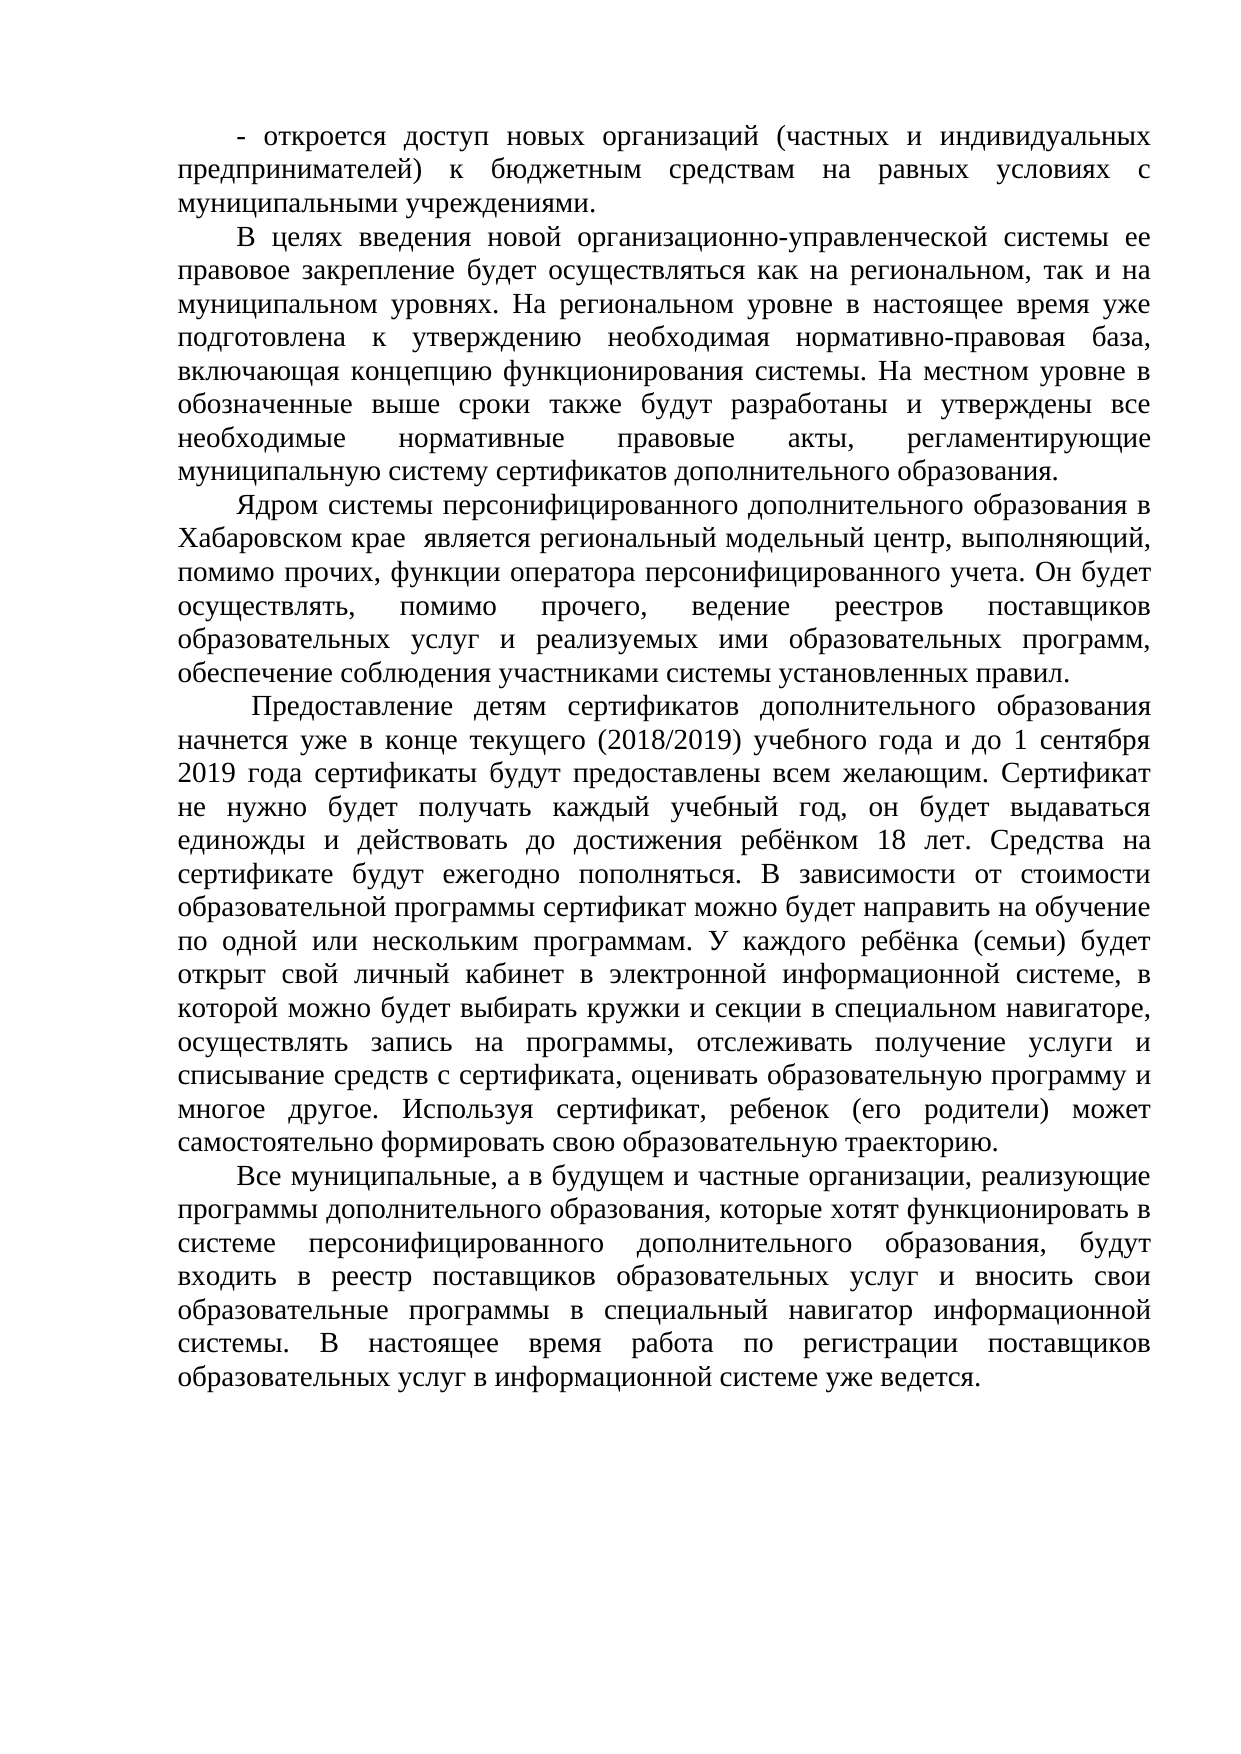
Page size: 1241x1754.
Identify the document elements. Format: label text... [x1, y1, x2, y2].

text Все муниципальные, а в будущем и частные организации, реализующие программы дополнительного образования, которые хотят функционировать в системе персонифицированного дополнительного образования, будут входить в реестр поставщиков образовательных услуг и вносить свои образовательные программы в специальный навигатор информационной системы. В настоящее время работа по регистрации поставщиков образовательных услуг в информационной системе уже ведется. [177, 1158, 1152, 1393]
text - откроется доступ новых организаций (частных и индивидуальных предпринимателей) к бюджетным средствам на равных условиях с муниципальными учреждениями. [177, 118, 1152, 219]
text Ядром системы персонифицированного дополнительного образования в Хабаровском крае является региональный модельный центр, выполняющий, помимо прочих, функции оператора персонифицированного учета. Он будет осуществлять, помимо прочего, ведение реестров поставщиков образовательных услуг и реализуемых ими образовательных программ, обеспечение соблюдения участниками системы установленных правил. [177, 487, 1152, 688]
text Предоставление детям сертификатов дополнительного образования начнется уже в конце текущего (2018/2019) учебного года и до 1 сентября 2019 года сертификаты будут предоставлены всем желающим. Сертификат не нужно будет получать каждый учебный год, он будет выдаваться единожды и действовать до достижения ребёнком 18 лет. Средства на сертификате будут ежегодно пополняться. В зависимости от стоимости образовательной программы сертификат можно будет направить на обучение по одной или нескольким программам. У каждого ребёнка (семьи) будет открыт свой личный кабинет в электронной информационной системе, в которой можно будет выбирать кружки и секции в специальном навигаторе, осуществлять запись на программы, отслеживать получение услуги и списывание средств с сертификата, оценивать образовательную программу и многое другое. Используя сертификат, ребенок (его родители) может самостоятельно формировать свою образовательную траекторию. [177, 688, 1152, 1158]
text В целях введения новой организационно-управленческой системы ее правовое закрепление будет осуществляться как на региональном, так и на муниципальном уровнях. На региональном уровне в настоящее время уже подготовлена к утверждению необходимая нормативно-правовая база, включающая концепцию функционирования системы. На местном уровне в обозначенные выше сроки также будут разработаны и утверждены все необходимые нормативные правовые акты, регламентирующие муниципальную систему сертификатов дополнительного образования. [177, 219, 1152, 487]
